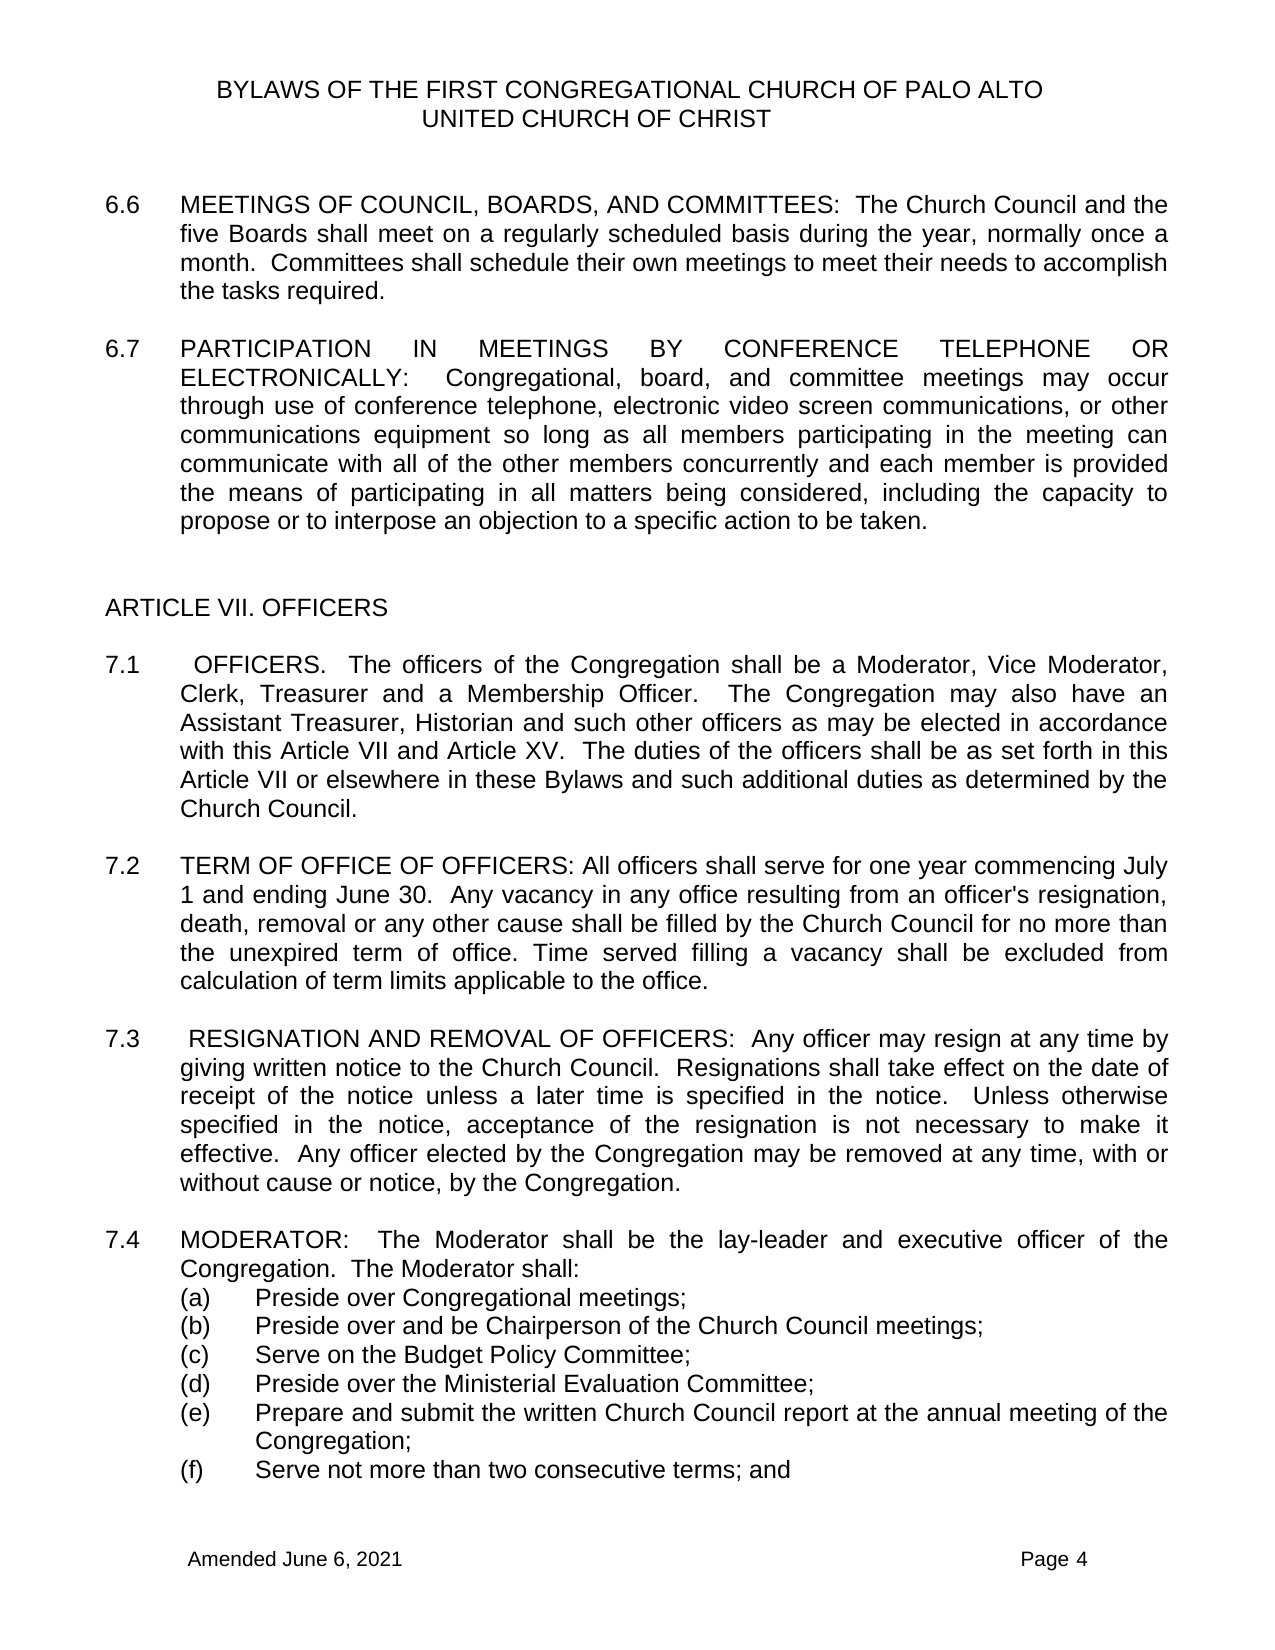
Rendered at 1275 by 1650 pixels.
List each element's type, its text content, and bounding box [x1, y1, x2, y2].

text 6.7 PARTICIPATION IN MEETINGS BY CONFERENCE TELEPHONE OR ELECTRONICALLY: Congregational, board, and committee meetings may occur through use of conference telephone, electronic video screen communications, or other communications equipment so long as all members participating in the meeting can communicate with all of the other members concurrently and each member is provided the means of participating in all matters being considered, including the capacity to propose or to interpose an objection to a specific action to be taken. [105, 334, 1170, 535]
text (d) Preside over the Ministerial Evaluation Committee; [180, 1369, 1170, 1397]
text (a) Preside over Congregational meetings; [105, 1282, 1170, 1311]
text 7.4 MODERATOR: The Moderator shall be the lay-leader and executive officer of the Congregation. The Moderator shall: [105, 1225, 1170, 1282]
list Preside over and be Chairperson of the Church Council meetings; [180, 1311, 1170, 1340]
text (e) Prepare and submit the written Church Council report at the annual meeting of the Congregation; [180, 1397, 1170, 1455]
text (f) Serve not more than two consecutive terms; and [180, 1455, 1170, 1484]
text ARTICLE VII. OFFICERS [105, 592, 1170, 621]
text 7.3 RESIGNATION AND REMOVAL OF OFFICERS: Any officer may resign at any time by giving written notice to the Church Council. Resignations shall take effect on the date of receipt of the notice unless a later time is specified in the notice. Unless otherwise specified in the notice, acceptance of the resignation is not necessary to make it effective. Any officer elected by the Congregation may be removed at any time, with or without cause or notice, by the Congregation. [105, 1024, 1170, 1196]
list Serve on the Budget Policy Committee; [180, 1340, 1170, 1369]
text 6.6 MEETINGS OF COUNCIL, BOARDS, AND COMMITTEES: The Church Council and the five Boards shall meet on a regularly scheduled basis during the year, normally once a month. Committees shall schedule their own meetings to meet their needs to accomplish the tasks required. [105, 190, 1170, 305]
text 7.1 OFFICERS. The officers of the Congregation shall be a Moderator, Vice Moderator, Clerk, Treasurer and a Membership Officer. The Congregation may also have an Assistant Treasurer, Historian and such other officers as may be elected in accordance with this Article VII and Article XV. The duties of the officers shall be as set forth in this Article VII or elsewhere in these Bylaws and such additional duties as determined by the Church Council. [105, 650, 1170, 822]
text 7.2 TERM OF OFFICE OF OFFICERS: All officers shall serve for one year commencing July 1 and ending June 30. Any vacancy in any office resulting from an officer's resignation, death, removal or any other cause shall be filled by the Church Council for no more than the unexpired term of office. Time served filling a vacancy shall be excluded from calculation of term limits applicable to the office. [105, 851, 1170, 995]
